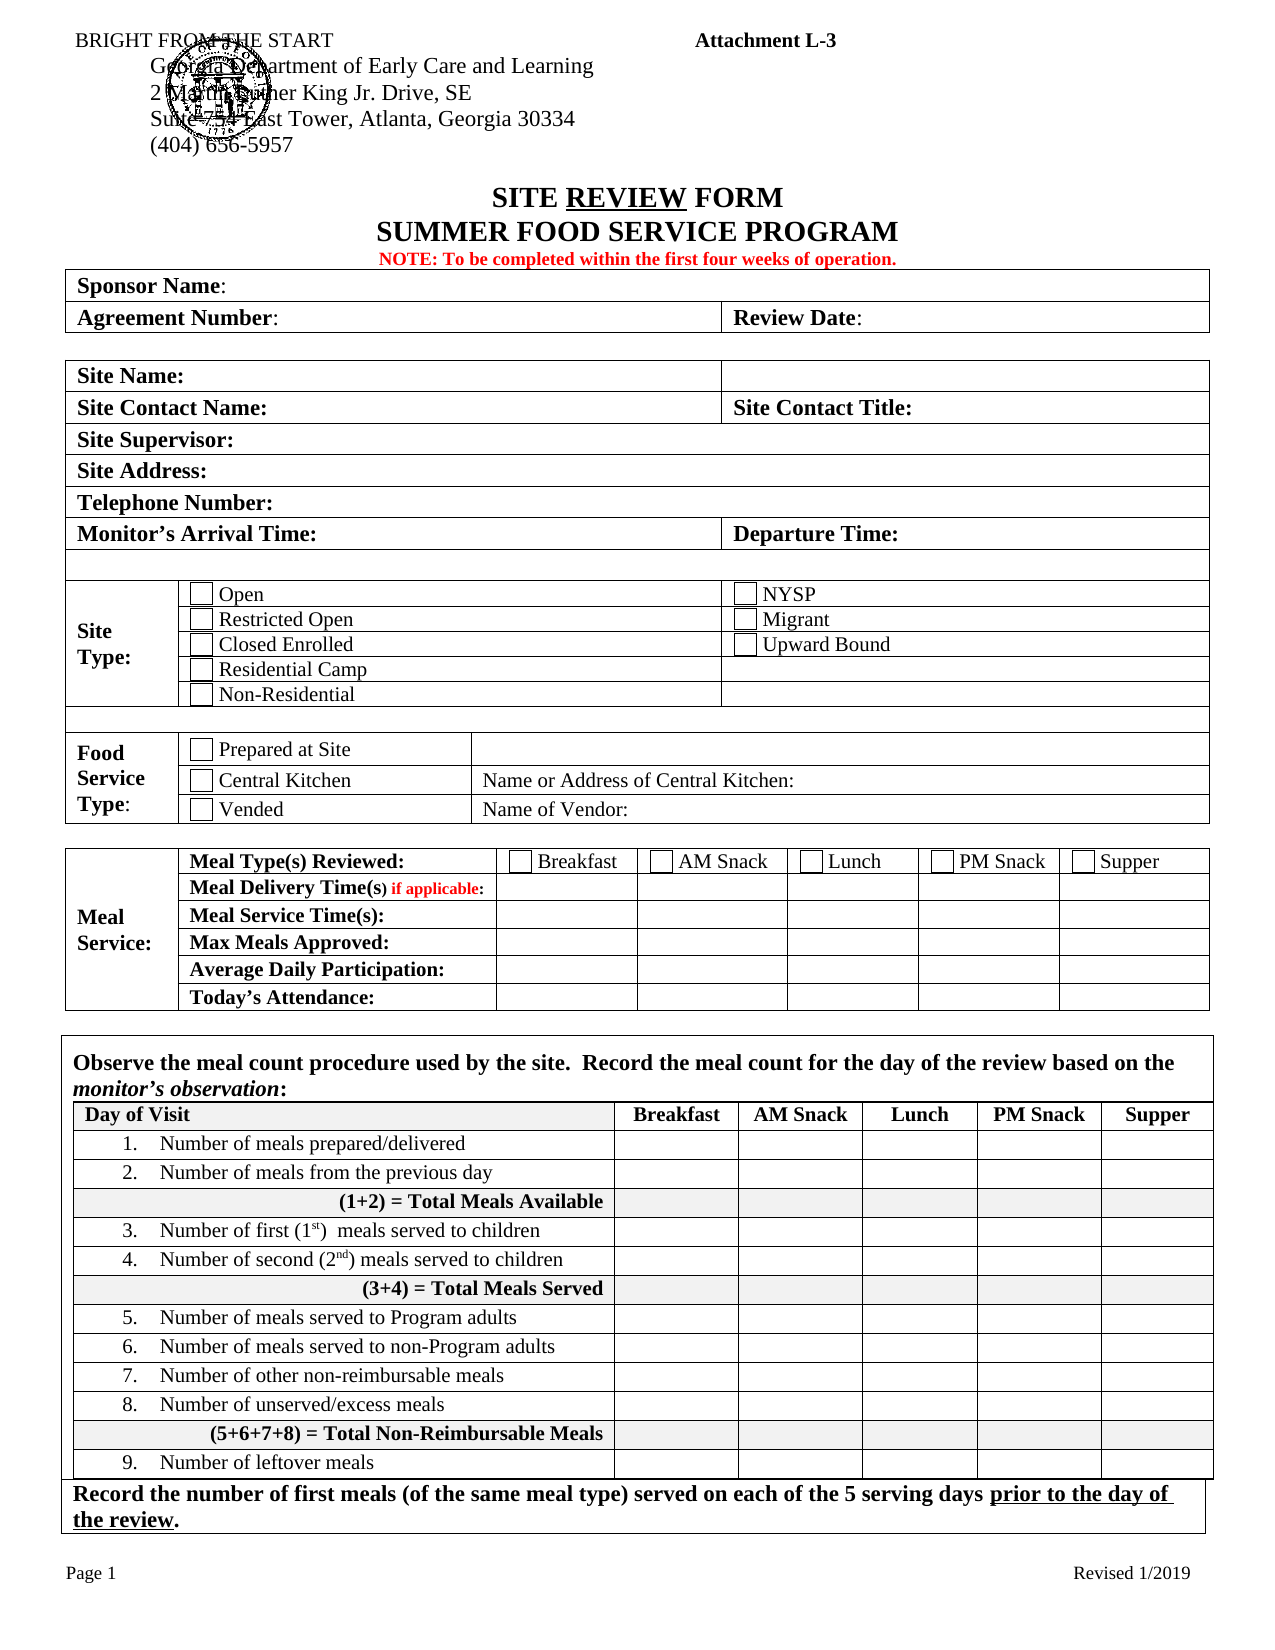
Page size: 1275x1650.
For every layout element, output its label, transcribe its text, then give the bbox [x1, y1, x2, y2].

table_cell [497, 984, 637, 1010]
table_cell [919, 956, 1059, 983]
table_cell Average Daily Participation: [179, 956, 496, 983]
table_cell Central Kitchen [179, 766, 471, 794]
table_header Lunch [788, 849, 918, 873]
table_cell Non-Residential [179, 682, 721, 706]
table_cell [919, 874, 1059, 900]
table_cell Migrant [722, 607, 1209, 631]
table_cell [497, 956, 637, 983]
table_cell [638, 874, 787, 900]
table_cell Site Address: [66, 455, 1209, 486]
picture [172, 138, 178, 146]
table_cell [788, 956, 918, 983]
table_cell Meal Delivery Time(s) if applicable: [179, 874, 496, 900]
table_header PM Snack [919, 849, 1059, 873]
table_cell [788, 874, 918, 900]
table_cell Departure Time: [722, 518, 1209, 549]
table_cell [919, 929, 1059, 955]
table_cell Agreement Number: [66, 302, 721, 332]
table_cell [497, 874, 637, 900]
table_cell [722, 657, 1209, 681]
table_cell [1060, 956, 1209, 983]
table_cell Name or Address of Central Kitchen: [472, 766, 1209, 794]
table_cell [788, 929, 918, 955]
table_cell Restricted Open [179, 607, 721, 631]
text NOTE: To be completed within the first four weeks of operation. [150, 247, 1125, 269]
table_cell [1060, 984, 1209, 1010]
table_cell [638, 984, 787, 1010]
table_cell [638, 901, 787, 928]
table_cell [497, 901, 637, 928]
table_cell Today’s Attendance: [179, 984, 496, 1010]
table_cell [919, 984, 1059, 1010]
table_cell Upward Bound [722, 632, 1209, 656]
table_cell [638, 956, 787, 983]
table_cell [788, 901, 918, 928]
table_cell [788, 984, 918, 1010]
table_header AM Snack [638, 849, 787, 873]
table_cell Closed Enrolled [179, 632, 721, 656]
table_cell Record the number of first meals (of the same meal type) served on each of the 5 serving days prior to the day of the review. [62, 1480, 1205, 1533]
table_cell Prepared at Site [179, 733, 471, 765]
table_cell [1060, 901, 1209, 928]
table_cell Food Service Type: [66, 733, 178, 823]
table_cell [638, 929, 787, 955]
table_header [722, 361, 1209, 391]
table_cell [1060, 929, 1209, 955]
table_cell [722, 682, 1209, 706]
table_cell Monitor’s Arrival Time: [66, 518, 721, 549]
table_cell [66, 707, 1209, 732]
table_cell Site Contact Name: [66, 392, 721, 423]
text SUMMER FOOD SERVICE PROGRAM [150, 214, 1125, 247]
table_header Meal Type(s) Reviewed: [179, 849, 496, 873]
table_cell Telephone Number: [66, 487, 1209, 517]
table_cell [472, 733, 1209, 765]
table_header Breakfast [497, 849, 637, 873]
table_header Supper [1060, 849, 1209, 873]
table_cell Name of Vendor: [472, 795, 1209, 823]
table_cell [497, 929, 637, 955]
table_header Meal Service: [66, 849, 178, 1010]
subtitle SITE REVIEW FORM [150, 180, 1125, 214]
table_header Sponsor Name: [66, 270, 1209, 301]
table_cell [919, 901, 1059, 928]
table_cell Site Contact Title: [722, 392, 1209, 423]
table_cell [66, 550, 1209, 580]
table_cell NYSP [722, 581, 1209, 606]
table_header Site Name: [66, 361, 721, 391]
table_cell Meal Service Time(s): [179, 901, 496, 928]
table_cell Site Supervisor: [66, 424, 1209, 454]
picture [150, 28, 279, 146]
table_cell Open [179, 581, 721, 606]
table_cell Residential Camp [179, 657, 721, 681]
table_cell Review Date: [722, 302, 1209, 332]
table_cell [1060, 874, 1209, 900]
table_header Observe the meal count procedure used by the site. Record the meal count for the day of the review based on the monitor’s observation: [62, 1036, 1213, 1479]
table_cell Vended [179, 795, 471, 823]
table_cell Max Meals Approved: [179, 929, 496, 955]
table_cell Site Type: [66, 581, 178, 706]
